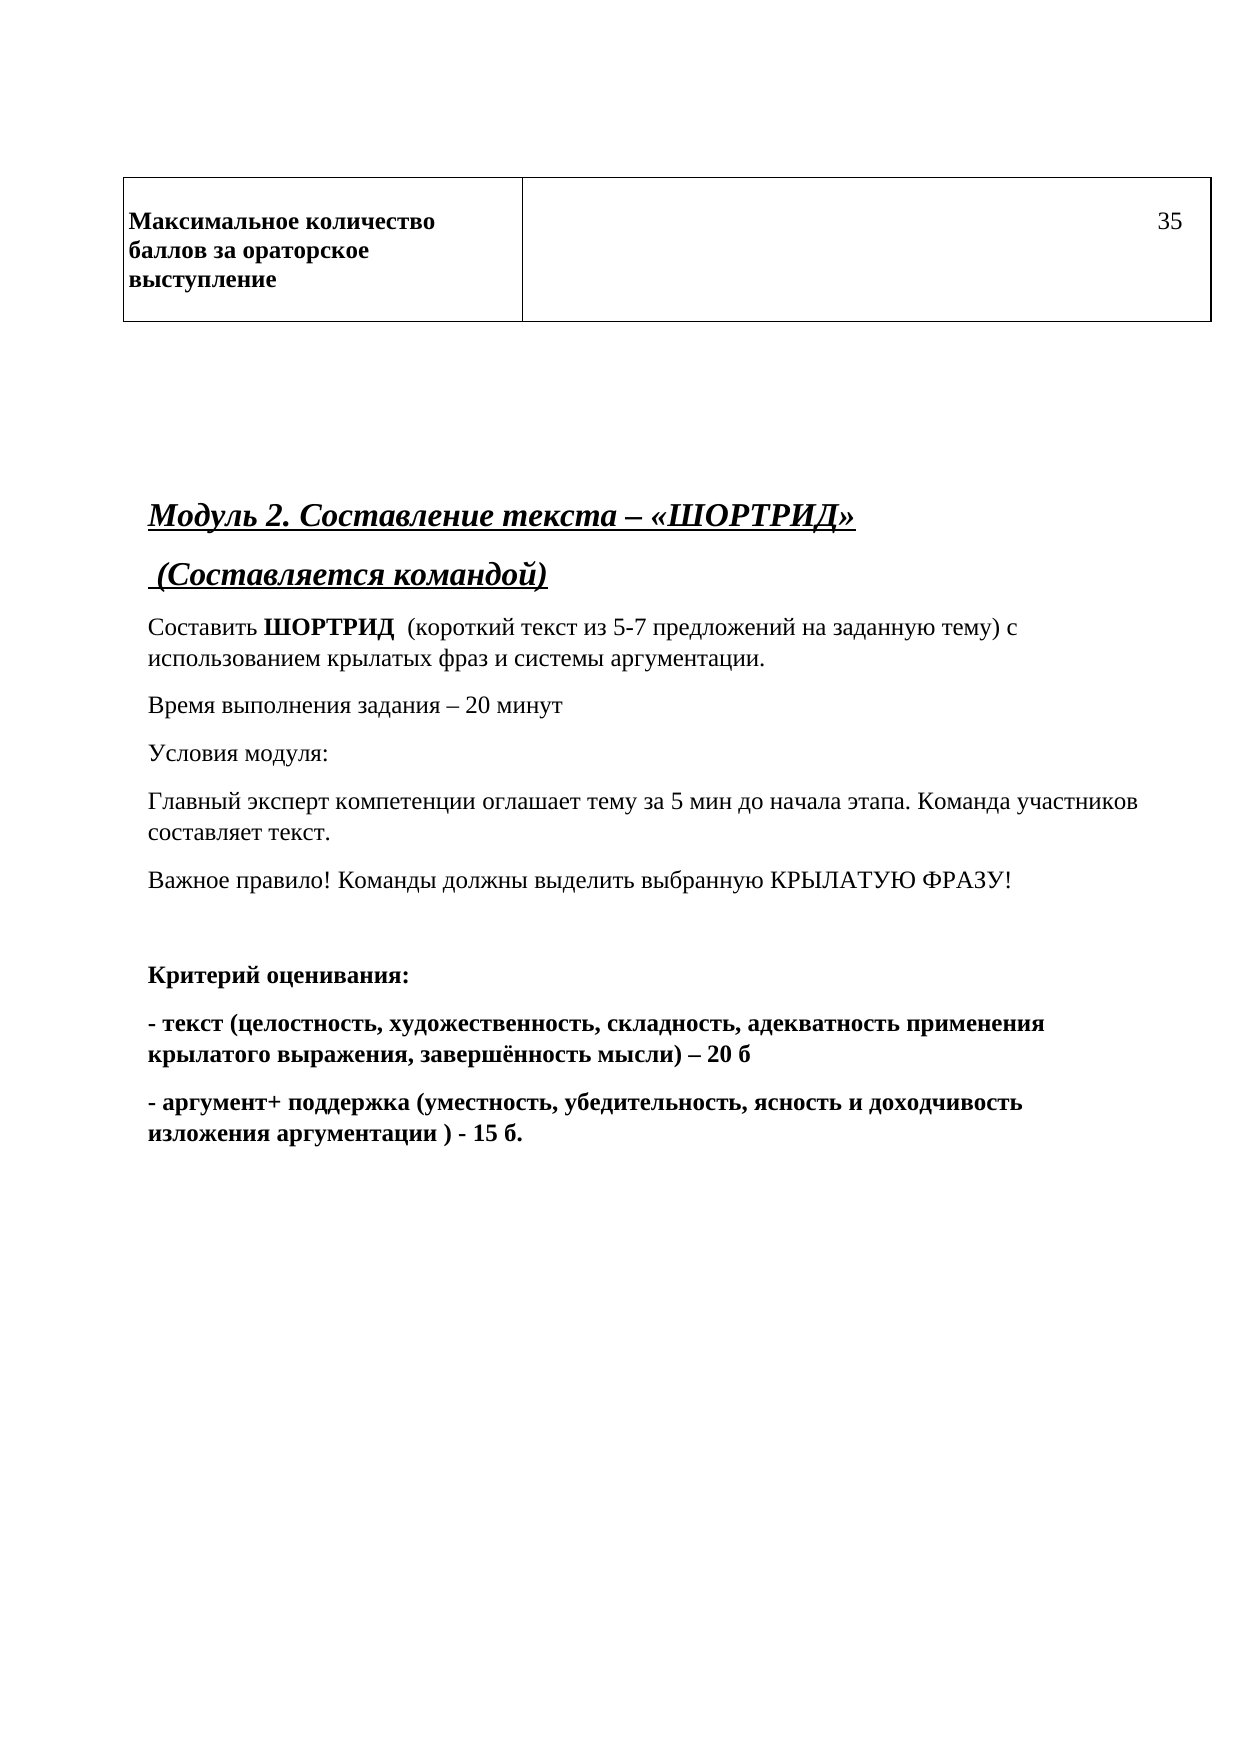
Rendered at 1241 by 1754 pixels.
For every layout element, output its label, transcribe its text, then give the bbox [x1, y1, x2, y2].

table_cell Максимальное количество баллов за ораторское выступление [124, 178, 522, 321]
text Составить ШОРТРИД (короткий текст из 5-7 предложений на заданную тему) с использованием крылатых фраз и системы аргументации. [148, 612, 1152, 672]
text Время выполнения задания – 20 минут [148, 691, 1152, 719]
text Модуль 2. Составление текста – «ШОРТРИД» [148, 496, 1152, 534]
text Главный эксперт компетенции оглашает тему за 5 мин до начала этапа. Команда участников составляет текст. [148, 786, 1152, 846]
table_cell 35 [1153, 178, 1210, 321]
text Условия модуля: [148, 738, 1152, 767]
text (Составляется командой) [148, 554, 1152, 592]
text - аргумент+ поддержка (уместность, убедительность, ясность и доходчивость изложения аргументации ) - 15 б. [148, 1087, 1152, 1146]
text Важное правило! Команды должны выделить выбранную КРЫЛАТУЮ ФРАЗУ! [148, 865, 1152, 893]
text - текст (целостность, художественность, складность, адекватность применения крылатого выражения, завершённость мысли) – 20 б [148, 1008, 1152, 1068]
table_cell [523, 178, 1153, 321]
text Критерий оценивания: [148, 960, 1152, 989]
